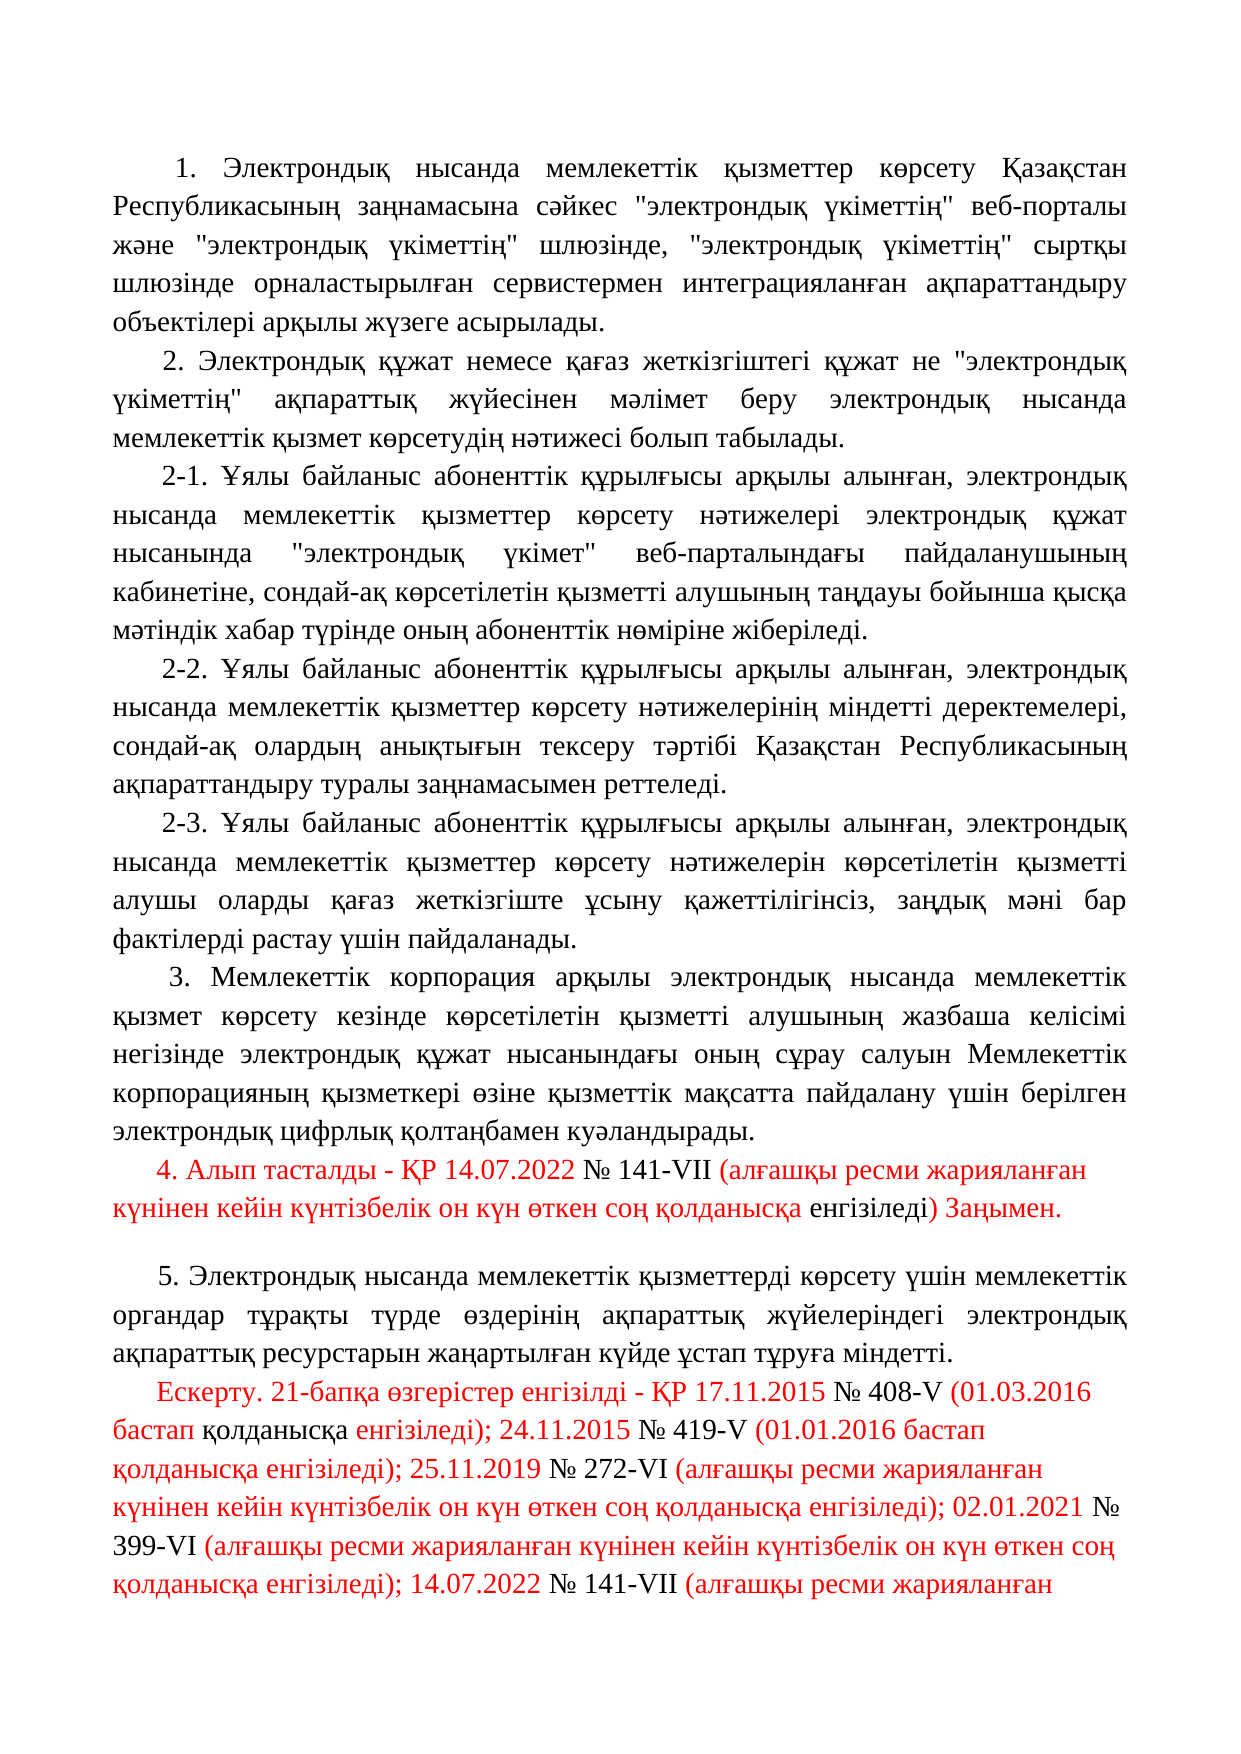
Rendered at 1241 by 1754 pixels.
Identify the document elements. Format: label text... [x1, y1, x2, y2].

text 1. Электрондық нысанда мемлекеттік қызметтер көрсету Қазақстан Республикасының заңнамасына сәйкес "электрондық үкіметтің" веб-порталы және "электрондық үкіметтің" шлюзінде, "электрондық үкіметтің" сыртқы шлюзінде орналастырылған сервистермен интеграцияланған ақпараттандыру объектілері арқылы жүзеге асырылады. [112, 150, 1128, 338]
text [112, 1374, 1128, 1600]
text 2-1. Ұялы байланыс абоненттік құрылғысы арқылы алынған, электрондық нысанда мемлекеттік қызметтер көрсету нәтижелері электрондық құжат нысанында "электрондық үкімет" веб-парталындағы пайдаланушының кабинетіне, сондай-ақ көрсетілетін қызметті алушының таңдауы бойынша қысқа мәтіндік хабар түрінде оның абоненттік нөміріне жіберіледі. [112, 458, 1128, 646]
text 2-3. Ұялы байланыс абоненттік құрылғысы арқылы алынған, электрондық нысанда мемлекеттік қызметтер көрсету нәтижелерін көрсетілетін қызметті алушы оларды қағаз жеткізгіште ұсыну қажеттілігінсіз, заңдық мәні бар фактілерді растау үшін пайдаланады. [112, 805, 1128, 954]
text 5. Электрондық нысанда мемлекеттік қызметтерді көрсету үшін мемлекеттік органдар тұрақты түрде өздерінің ақпараттық жүйелеріндегі электрондық ақпараттық ресурстарын жаңартылған күйде ұстап тұруға міндетті. [112, 1258, 1128, 1369]
text 2. Электрондық құжат немесе қағаз жеткізгіштегі құжат не "электрондық үкіметтің" ақпараттық жүйесінен мәлімет беру электрондық нысанда мемлекеттік қызмет көрсетудің нәтижесі болып табылады. [112, 343, 1128, 453]
text 2-2. Ұялы байланыс абоненттік құрылғысы арқылы алынған, электрондық нысанда мемлекеттік қызметтер көрсету нәтижелерінің міндетті деректемелері, сондай-ақ олардың анықтығын тексеру тәртібі Қазақстан Республикасының ақпараттандыру туралы заңнамасымен реттеледі. [112, 651, 1128, 800]
text 3. Мемлекеттік корпорация арқылы электрондық нысанда мемлекеттік қызмет көрсету кезінде көрсетілетін қызметті алушының жазбаша келісімі негізінде электрондық құжат нысанындағы оның сұрау салуын Мемлекеттік корпорацияның қызметкері өзіне қызметтік мақсатта пайдалану үшін берілген электрондық цифрлық қолтаңбамен куәландырады. [112, 959, 1128, 1147]
text 4. Алып тасталды - ҚР 14.07.2022 № 141-VII (алғашқы ресми жарияланған күнінен кейін күнтізбелік он күн өткен соң қолданысқа енгізіледі) Заңымен. [112, 1152, 1128, 1254]
